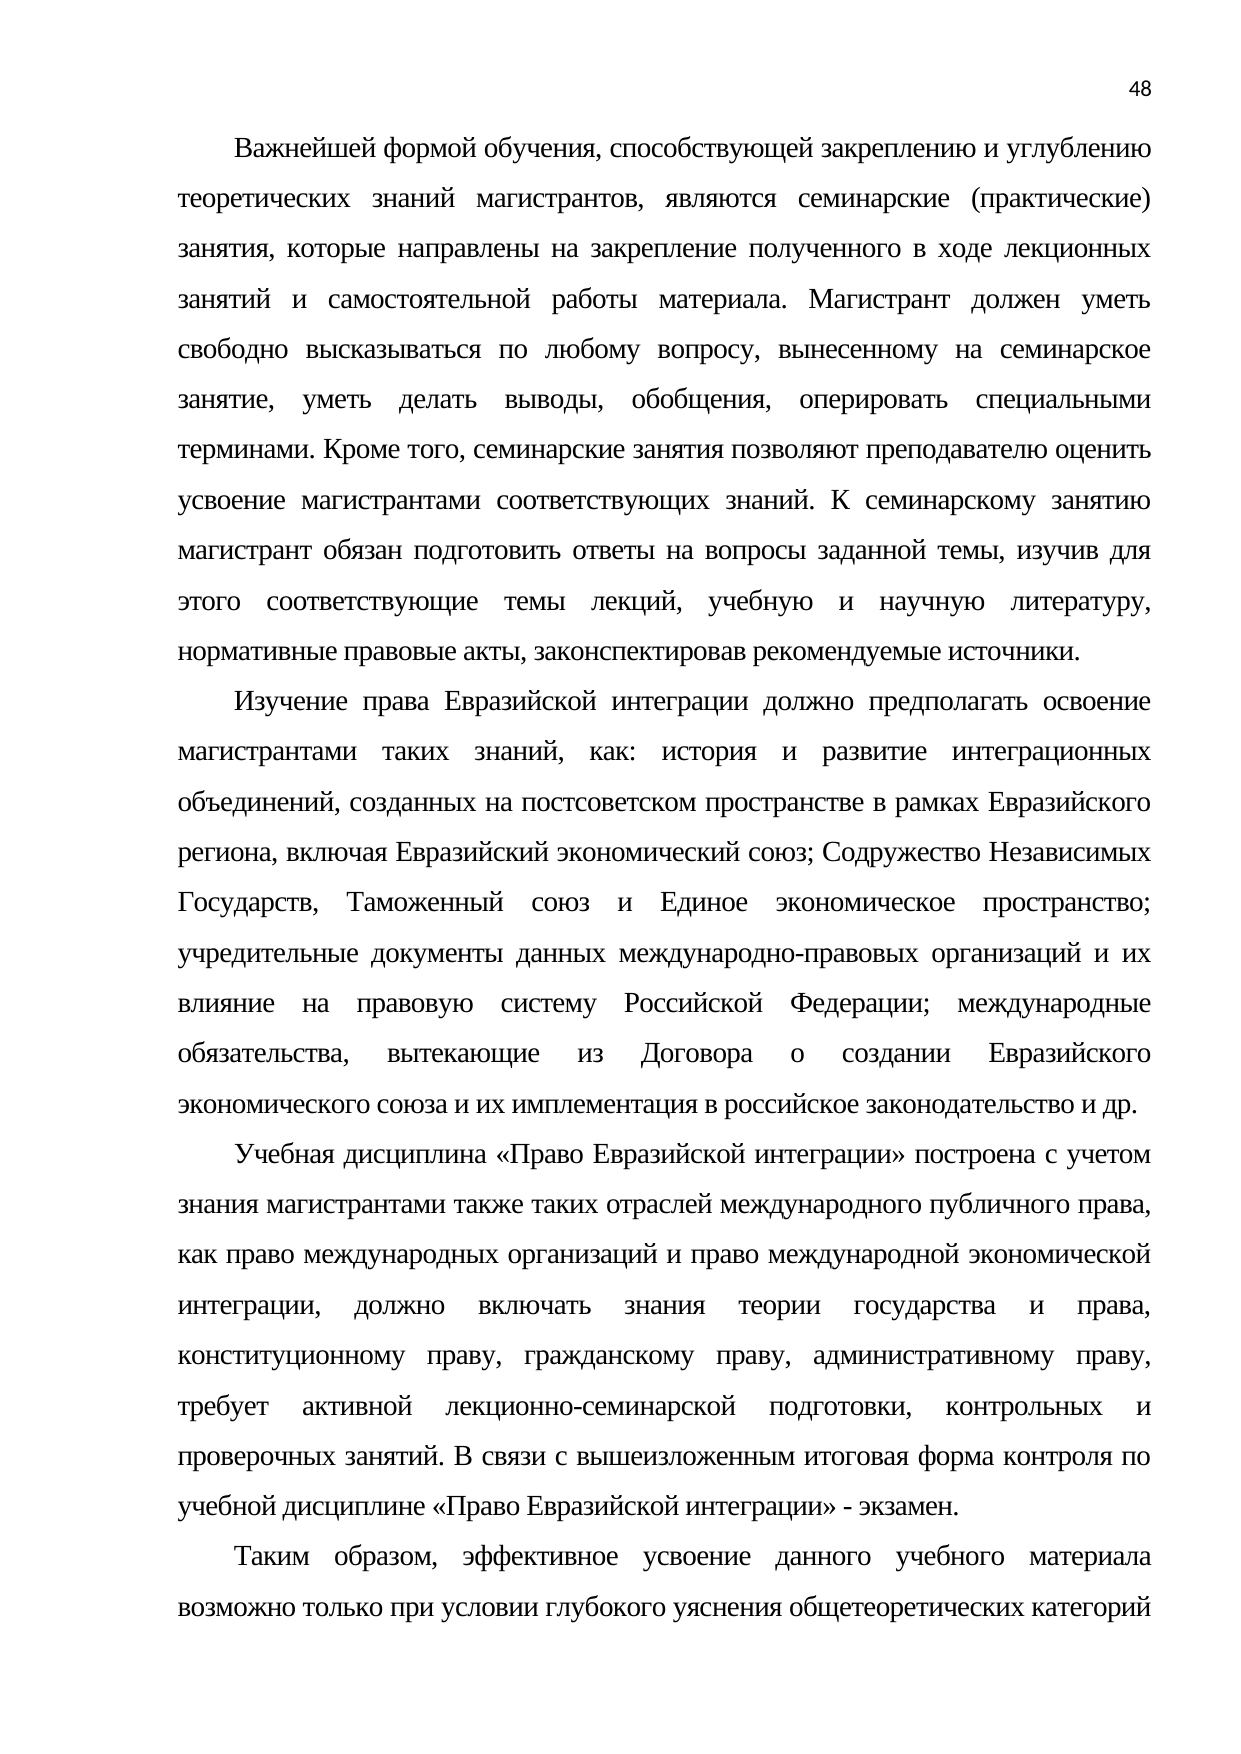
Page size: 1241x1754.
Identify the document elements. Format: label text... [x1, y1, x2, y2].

text Важнейшей формой обучения, способствующей закреплению и углублению теоретических знаний магистрантов, являются семинарские (практические) занятия, которые направлены на закрепление полученного в ходе лекционных занятий и самостоятельной работы материала. Магистрант должен уметь свободно высказываться по любому вопросу, вынесенному на семинарское занятие, уметь делать выводы, обобщения, оперировать специальными терминами. Кроме того, семинарские занятия позволяют преподавателю оценить усвоение магистрантами соответствующих знаний. К семинарскому занятию магистрант обязан подготовить ответы на вопросы заданной темы, изучив для этого соответствующие темы лекций, учебную и научную литературу, нормативные правовые акты, законспектировав рекомендуемые источники. [177, 130, 1152, 666]
text Учебная дисциплина «Право Евразийской интеграции» построена с учетом знания магистрантами также таких отраслей международного публичного права, как право международных организаций и право международной экономической интеграции, должно включать знания теории государства и права, конституционному праву, гражданскому праву, административному праву, требует активной лекционно-семинарской подготовки, контрольных и проверочных занятий. В связи с вышеизложенным итоговая форма контроля по учебной дисциплине «Право Евразийской интеграции» - экзамен. [177, 1136, 1152, 1522]
text Изучение права Евразийской интеграции должно предполагать освоение магистрантами таких знаний, как: история и развитие интеграционных объединений, созданных на постсоветском пространстве в рамках Евразийского региона, включая Евразийский экономический союз; Содружество Независимых Государств, Таможенный союз и Единое экономическое пространство; учредительные документы данных международно-правовых организаций и их влияние на правовую систему Российской Федерации; международные обязательства, вытекающие из Договора о создании Евразийского экономического союза и их имплементация в российское законодательство и др. [177, 683, 1152, 1119]
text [177, 1538, 1152, 1622]
